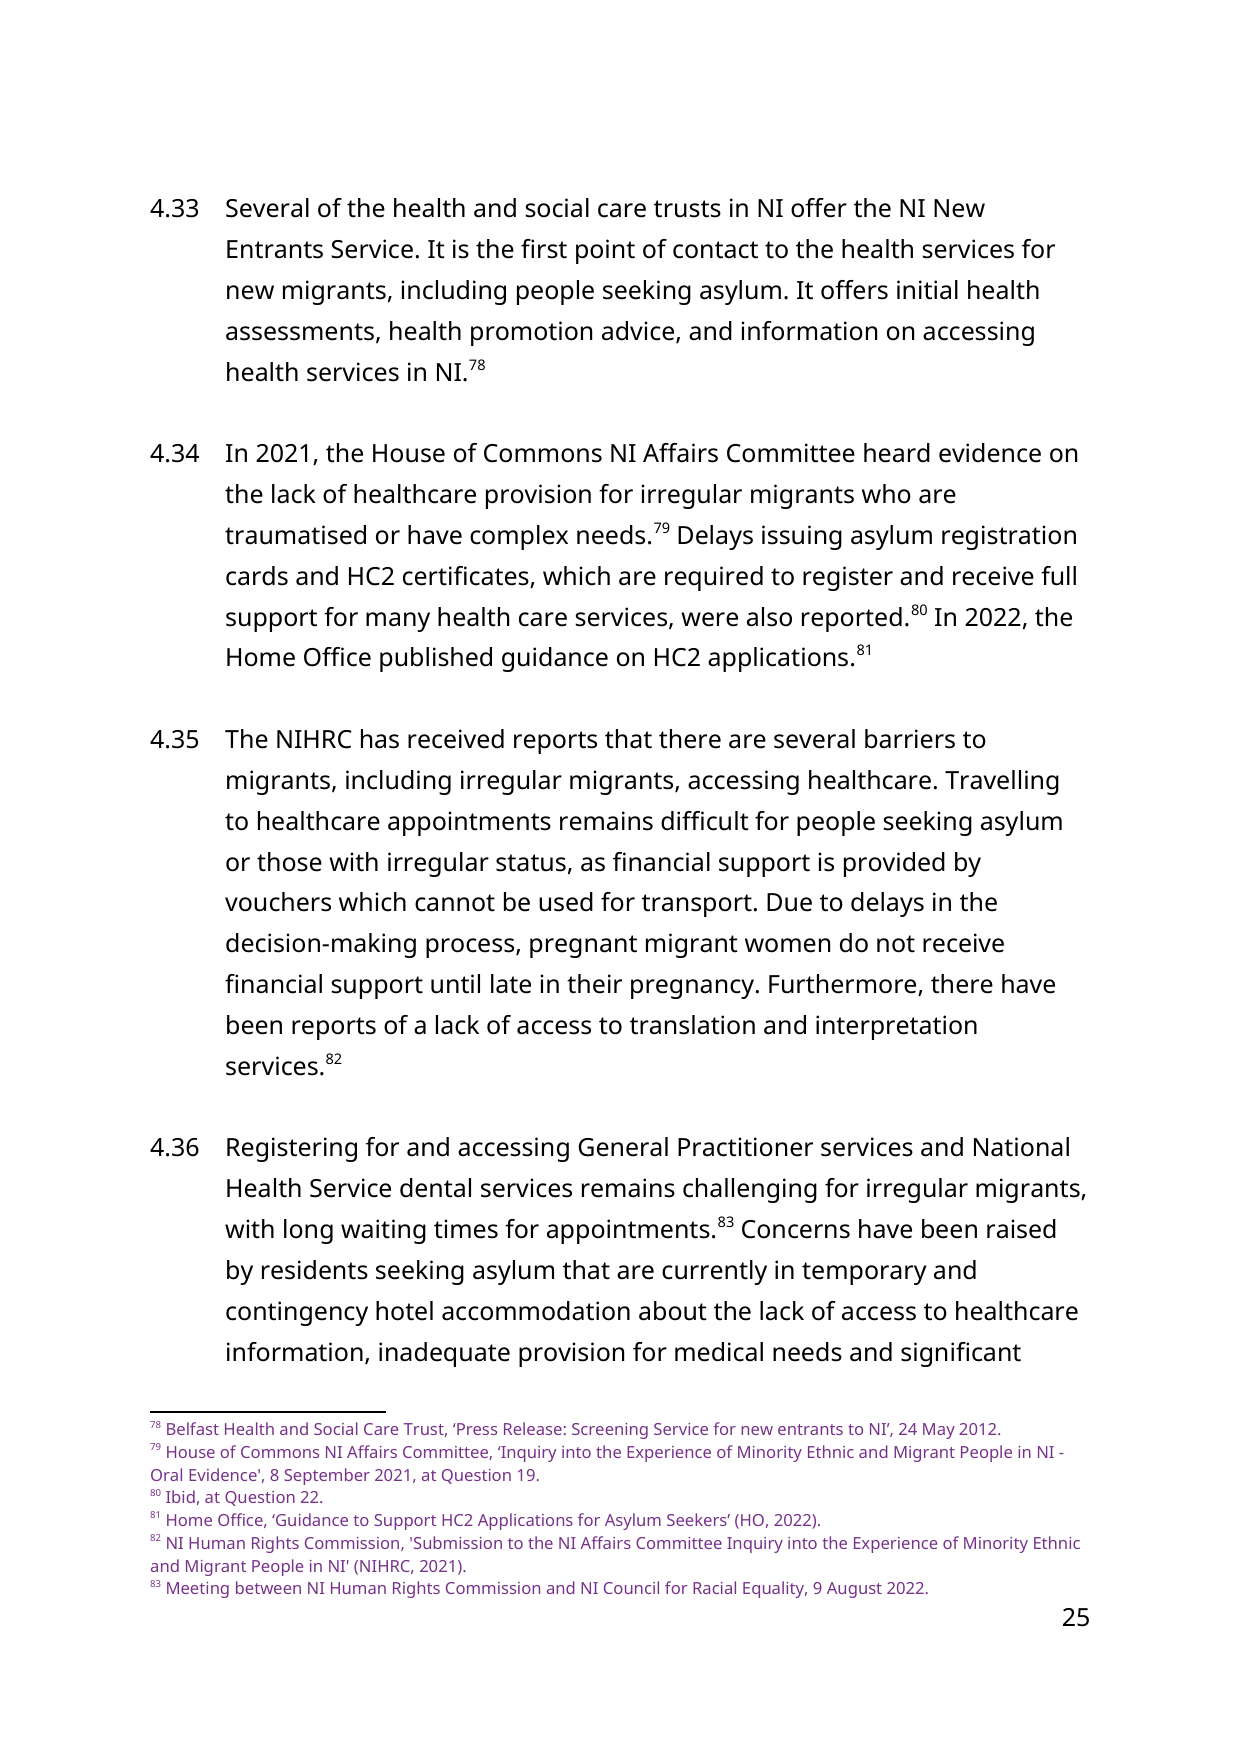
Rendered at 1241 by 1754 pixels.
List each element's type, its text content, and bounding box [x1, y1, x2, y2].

list Several of the health and social care trusts in NI offer the NI New Entrants Service. It is the first point of contact to the health services for new migrants, including people seeking asylum. It offers initial health assessments, health promotion advice, and information on accessing health services in NI. [150, 191, 1090, 388]
list In 2021, the House of Commons NI Affairs Committee heard evidence on the lack of healthcare provision for irregular migrants who are traumatised or have complex needs. Delays issuing asylum registration cards and HC2 certificates, which are required to register and receive full support for many health care services, were also reported. In 2022, the Home Office published guidance on HC2 applications. [150, 436, 1090, 674]
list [150, 1130, 1090, 1368]
list The NIHRC has received reports that there are several barriers to migrants, including irregular migrants, accessing healthcare. Travelling to healthcare appointments remains difficult for people seeking asylum or those with irregular status, as financial support is provided by vouchers which cannot be used for transport. Due to delays in the decision-making process, pregnant migrant women do not receive financial support until late in their pregnancy. Furthermore, there have been reports of a lack of access to translation and interpretation services. [150, 722, 1090, 1082]
